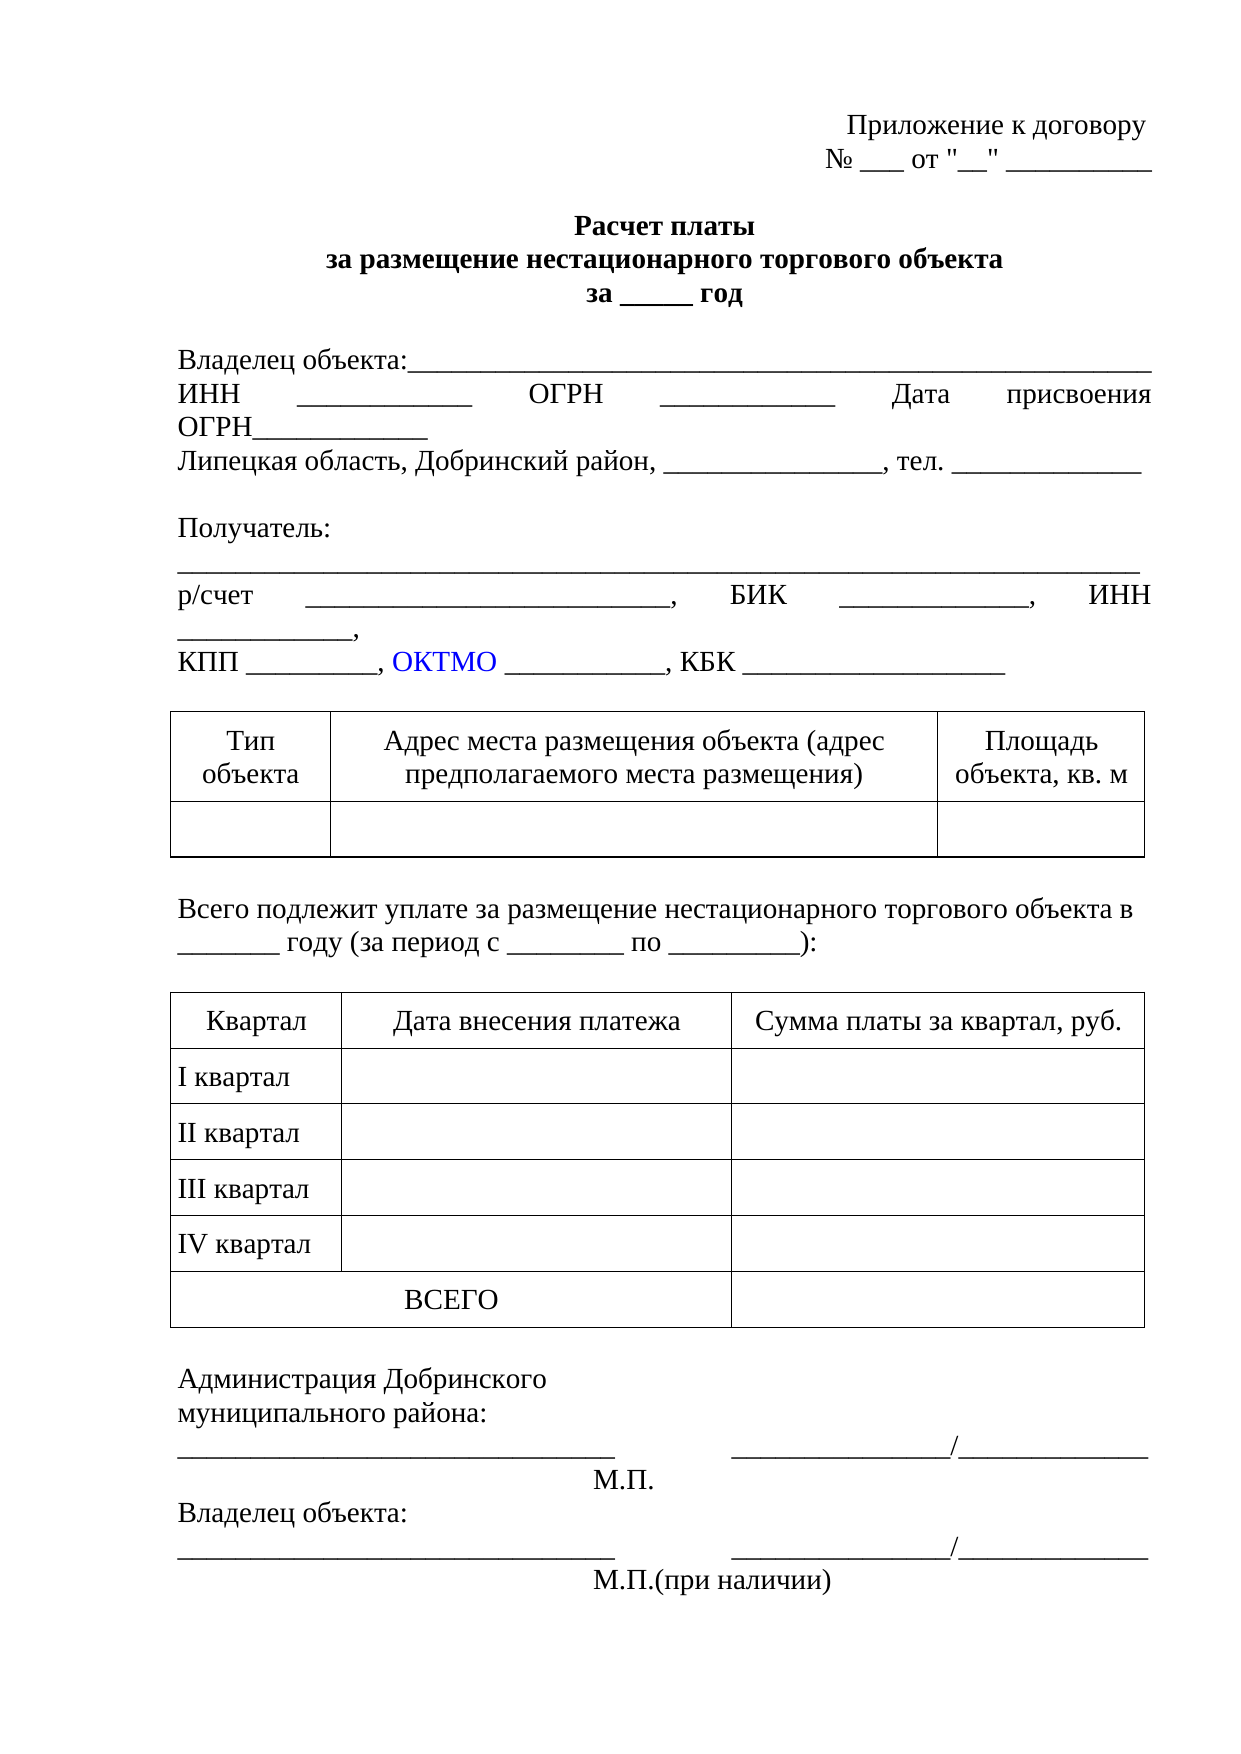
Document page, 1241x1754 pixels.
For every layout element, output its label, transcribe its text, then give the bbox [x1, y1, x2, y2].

table_cell [732, 1104, 1144, 1159]
text за размещение нестационарного торгового объекта [177, 242, 1152, 275]
table_cell II квартал [171, 1104, 341, 1159]
text муниципального района: [177, 1395, 1152, 1428]
table_header Площадь объекта, кв. м [938, 712, 1144, 801]
table_cell [732, 1049, 1144, 1103]
table_header Сумма платы за квартал, руб. [732, 993, 1144, 1047]
table_cell ВСЕГО [171, 1272, 731, 1327]
table_cell [331, 802, 937, 856]
text Получатель: [177, 510, 1152, 543]
table_cell [342, 1049, 731, 1103]
table_header Адрес места размещения объекта (адрес предполагаемого места размещения) [331, 712, 937, 801]
text ИНН ____________ ОГРН ____________ Дата присвоения ОГРН____________ [177, 376, 1152, 443]
text М.П.(при наличии) [177, 1562, 1152, 1596]
table_cell III квартал [171, 1160, 341, 1215]
text за _____ год [177, 275, 1152, 309]
table_cell IV квартал [171, 1216, 341, 1271]
text __________________________________________________________________ [177, 543, 1152, 577]
text _______ году (за период с ________ по _________): [177, 924, 1152, 958]
text ______________________________ _______________/_____________ [177, 1428, 1152, 1462]
table_header Квартал [171, 993, 341, 1047]
table_cell [938, 802, 1144, 856]
text Владелец объекта:___________________________________________________ [177, 342, 1152, 376]
table_cell I квартал [171, 1049, 341, 1103]
text КПП _________, ОКТМО ___________, КБК __________________ [177, 644, 1152, 678]
table_cell [342, 1104, 731, 1159]
text № ___ от "__" __________ [177, 141, 1152, 174]
table_cell [171, 802, 330, 856]
text Владелец объекта: [177, 1495, 1152, 1529]
text Липецкая область, Добринский район, _______________, тел. _____________ [177, 443, 1152, 476]
text Расчет платы [177, 208, 1152, 242]
text ______________________________ _______________/_____________ [177, 1529, 1152, 1562]
text Приложение к договору [767, 107, 1152, 141]
table_header Дата внесения платежа [342, 993, 731, 1047]
table_cell [342, 1160, 731, 1215]
text р/счет _________________________, БИК _____________, ИНН ____________, [177, 577, 1152, 644]
table_cell [342, 1216, 731, 1271]
text Всего подлежит уплате за размещение нестационарного торгового объекта в [177, 891, 1152, 924]
table_cell [732, 1216, 1144, 1271]
table_cell [732, 1272, 1144, 1327]
text Администрация Добринского [177, 1361, 1152, 1395]
table_cell [732, 1160, 1144, 1215]
table_header Тип объекта [171, 712, 330, 801]
text М.П. [177, 1462, 1152, 1495]
